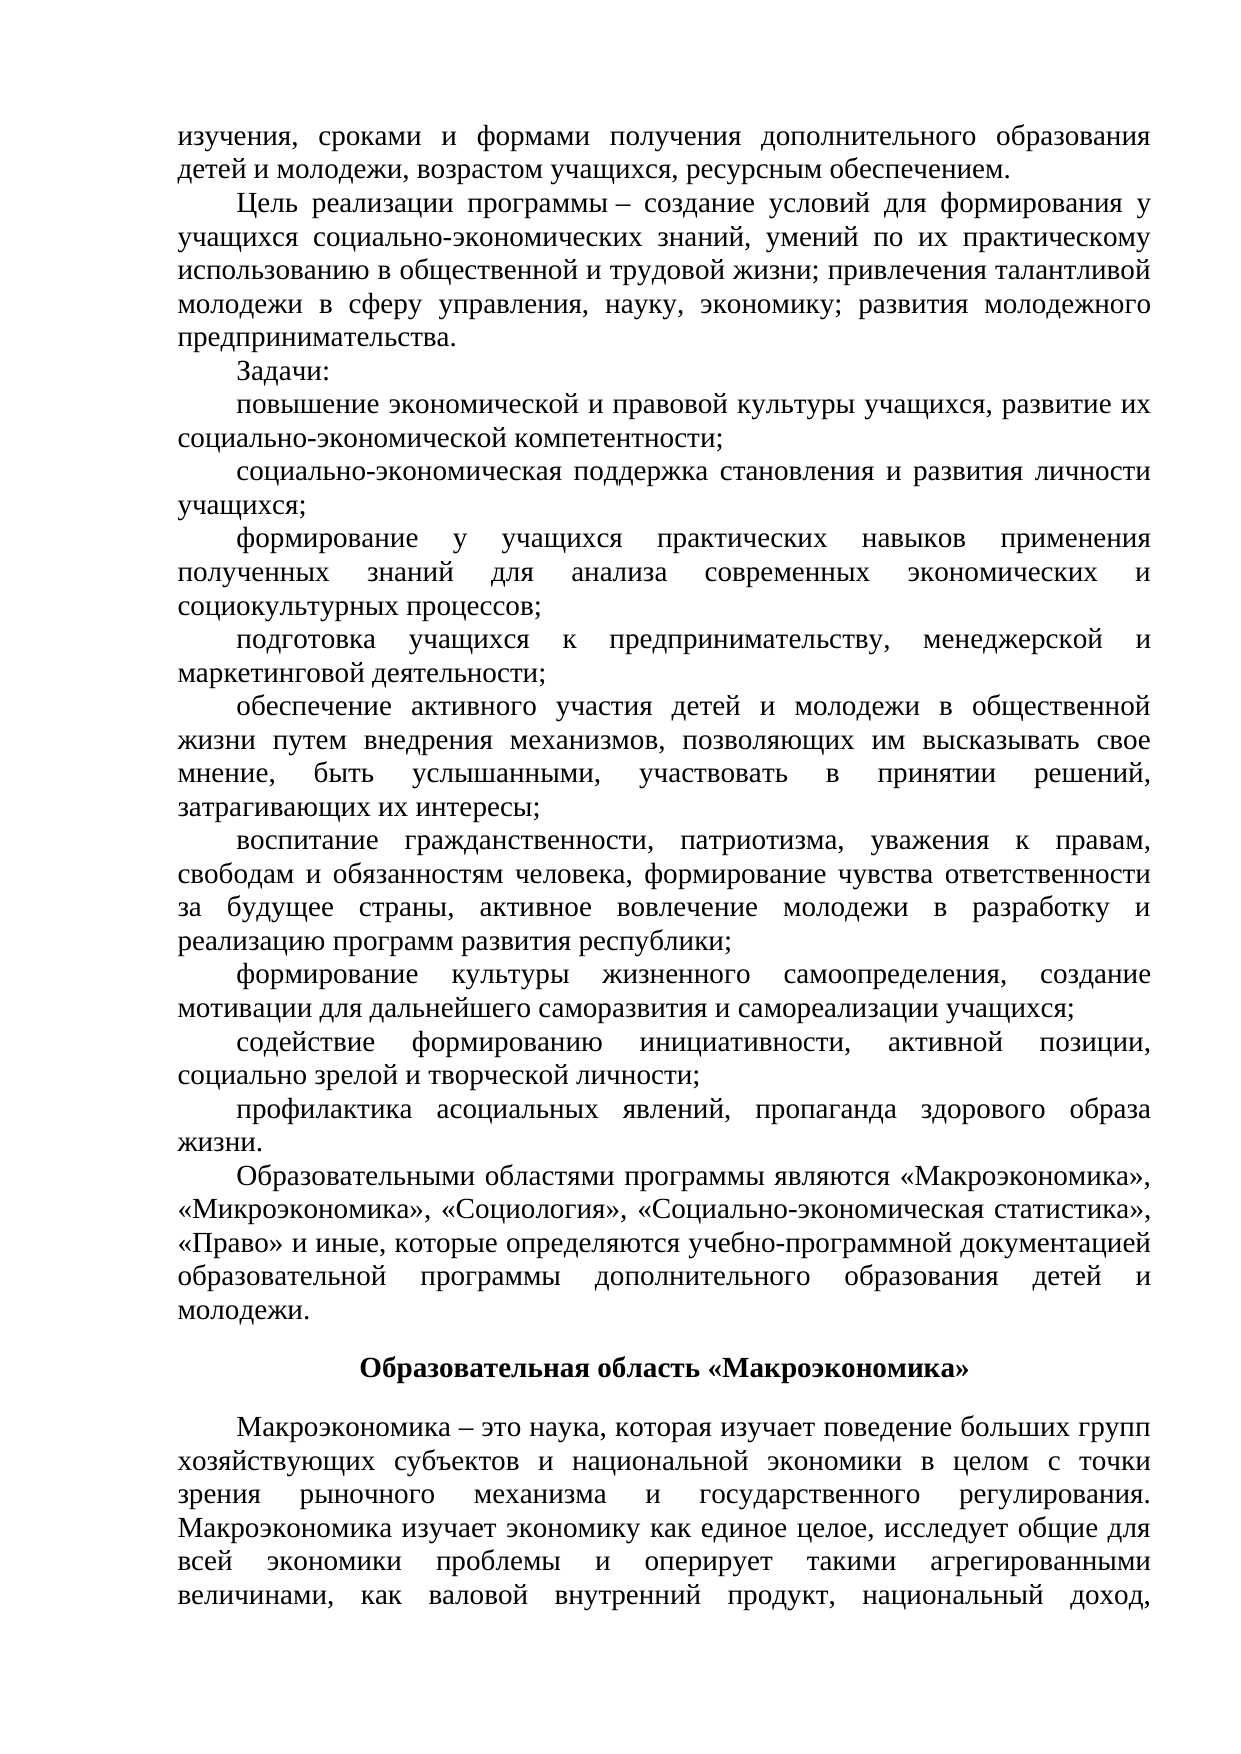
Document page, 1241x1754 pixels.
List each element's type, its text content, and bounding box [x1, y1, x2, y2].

text Образовательная область «Макроэкономика» [177, 1351, 1152, 1384]
text социально-экономическая поддержка становления и развития личности учащихся; [177, 453, 1152, 521]
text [177, 1409, 1152, 1610]
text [177, 118, 1152, 185]
text Образовательными областями программы являются «Макроэкономика», «Микроэкономика», «Социология», «Социально-экономическая статистика», «Право» и иные, которые определяются учебно-программной документацией образовательной программы дополнительного образования детей и молодежи. [177, 1158, 1152, 1326]
text формирование у учащихся практических навыков применения полученных знаний для анализа современных экономических и социокультурных процессов; [177, 521, 1152, 621]
text обеспечение активного участия детей и молодежи в общественной жизни путем внедрения механизмов, позволяющих им высказывать свое мнение, быть услышанными, участвовать в принятии решений, затрагивающих их интересы; [177, 688, 1152, 822]
text содействие формированию инициативности, активной позиции, социально зрелой и творческой личности; [177, 1024, 1152, 1091]
text повышение экономической и правовой культуры учащихся, развитие их социально-экономической компетентности; [177, 386, 1152, 453]
text Цель реализации программы – создание условий для формирования у учащихся социально-экономических знаний, умений по их практическому использованию в общественной и трудовой жизни; привлечения талантливой молодежи в сферу управления, науку, экономику; развития молодежного предпринимательства. [177, 185, 1152, 353]
text воспитание гражданственности, патриотизма, уважения к правам, свободам и обязанностям человека, формирование чувства ответственности за будущее страны, активное вовлечение молодежи в разработку и реализацию программ развития республики; [177, 822, 1152, 957]
text подготовка учащихся к предпринимательству, менеджерской и маркетинговой деятельности; [177, 621, 1152, 688]
text профилактика асоциальных явлений, пропаганда здорового образа жизни. [177, 1091, 1152, 1158]
text Задачи: [177, 353, 1152, 386]
text формирование культуры жизненного самоопределения, создание мотивации для дальнейшего саморазвития и самореализации учащихся; [177, 957, 1152, 1024]
